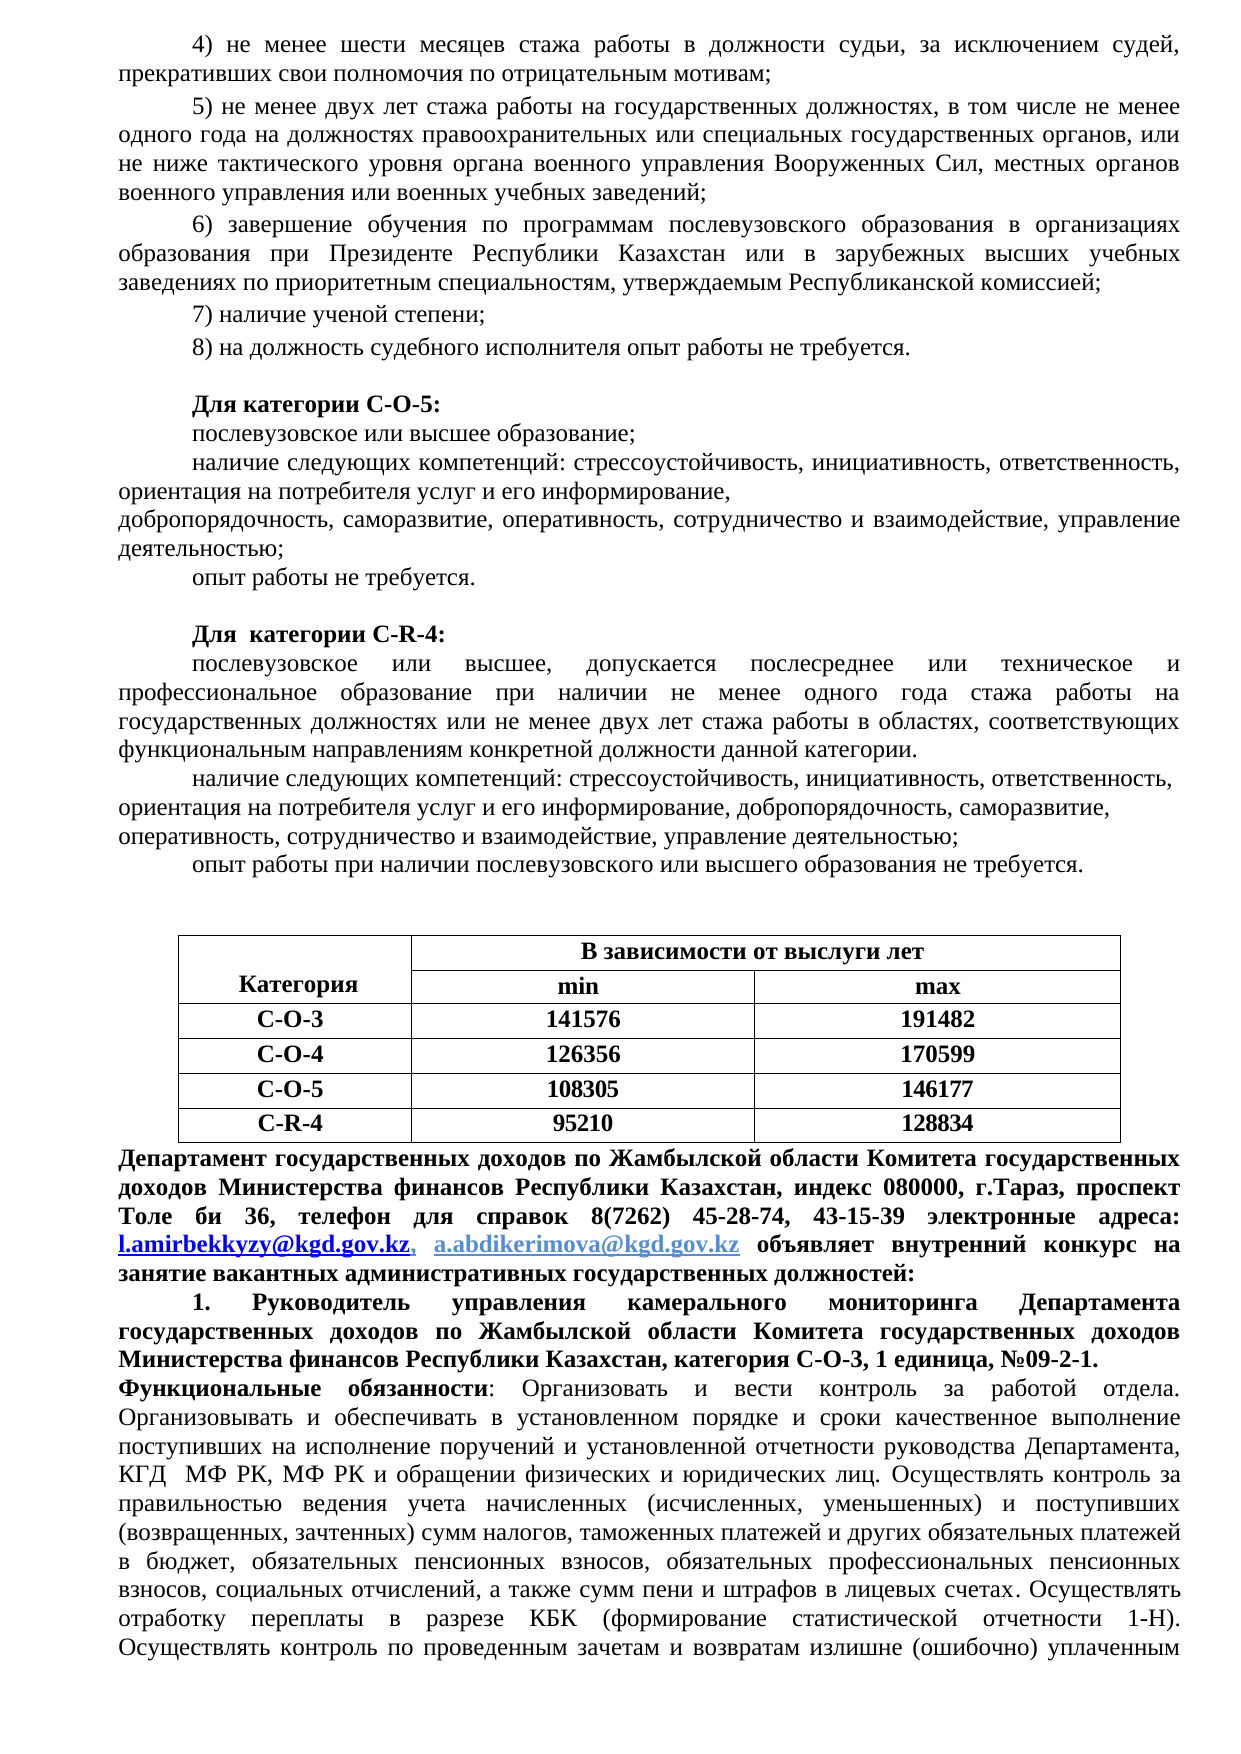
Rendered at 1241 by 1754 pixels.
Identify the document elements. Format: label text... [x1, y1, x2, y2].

text добропорядочность, саморазвитие, оперативность, сотрудничество и взаимодействие, управление деятельностью; [118, 504, 1181, 562]
table_header Категория [179, 936, 411, 1003]
text 4) не менее шести месяцев стажа работы в должности судьи, за исключением судей, прекративших свои полномочия по отрицательным мотивам; [118, 29, 1181, 87]
text 1. Руководитель управления камерального мониторинга Департамента государственных доходов по Жамбылской области Комитета государственных доходов Министерства финансов Республики Казахстан, категория С-О-3, 1 единица, №09-2-1. [118, 1287, 1181, 1373]
table_cell 108305 [412, 1074, 754, 1107]
text наличие следующих компетенций: стрессоустойчивость, инициативность, ответственность, ориентация на потребителя услуг и его информирование, [118, 447, 1181, 504]
table_cell 126356 [412, 1039, 754, 1073]
table_cell С-О-5 [179, 1074, 411, 1107]
text опыт работы при наличии послевузовского или высшего образования не требуется. [118, 849, 1181, 878]
table_cell 141576 [412, 1004, 754, 1038]
text 8) на должность судебного исполнителя опыт работы не требуется. [118, 332, 1181, 361]
text опыт работы не требуется. [118, 562, 1181, 591]
table_cell С-R-4 [179, 1109, 411, 1142]
table_cell max [755, 971, 1120, 1003]
text послевузовское или высшее образование; [118, 418, 1181, 447]
table_cell С-О-4 [179, 1039, 411, 1073]
table_header В зависимости от выслуги лет [412, 936, 1120, 970]
text 5) не менее двух лет стажа работы на государственных должностях, в том числе не менее одного года на должностях правоохранительных или специальных государственных органов, или не ниже тактического уровня органа военного управления Вооруженных Сил, местных органов военного управления или военных учебных заведений; [118, 91, 1181, 206]
text Департамент государственных доходов по Жамбылской области Комитета государственных доходов Министерства финансов Республики Казахстан, индекс 080000, г.Тараз, проспект Толе би 36, телефон для справок 8(7262) 45-28-74, 43-15-39 электронные адреса: l.amirbekkyzy@kgd.gov.kz, a.abdikerimova@kgd.gov.kz объявляет внутренний конкурс на занятие вакантных административных государственных должностей: [118, 1142, 1181, 1287]
text Для категории С-О-5: [118, 389, 1181, 418]
text 6) завершение обучения по программам послевузовского образования в организациях образования при Президенте Республики Казахстан или в зарубежных высших учебных заведениях по приоритетным специальностям, утверждаемым Республиканской комиссией; [118, 209, 1181, 296]
table_cell 191482 [755, 1004, 1120, 1038]
table_cell 170599 [755, 1039, 1120, 1073]
table_cell С-О-3 [179, 1004, 411, 1038]
table_cell 128834 [755, 1109, 1120, 1142]
text Для категории С-R-4: [118, 619, 1181, 648]
text наличие следующих компетенций: стрессоустойчивость, инициативность, ответственность, ориентация на потребителя услуг и его информирование, добропорядочность, саморазвитие, оперативность, сотрудничество и взаимодействие, управление деятельностью; [118, 763, 1181, 849]
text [118, 1373, 1181, 1661]
table_cell min [412, 971, 754, 1003]
table_cell 146177 [755, 1074, 1120, 1107]
table_cell 95210 [412, 1109, 754, 1142]
text послевузовское или высшее, допускается послесреднее или техническое и профессиональное образование при наличии не менее одного года стажа работы на государственных должностях или не менее двух лет стажа работы в областях, соответствующих функциональным направлениям конкретной должности данной категории. [118, 648, 1181, 763]
text 7) наличие ученой степени; [118, 299, 1181, 328]
